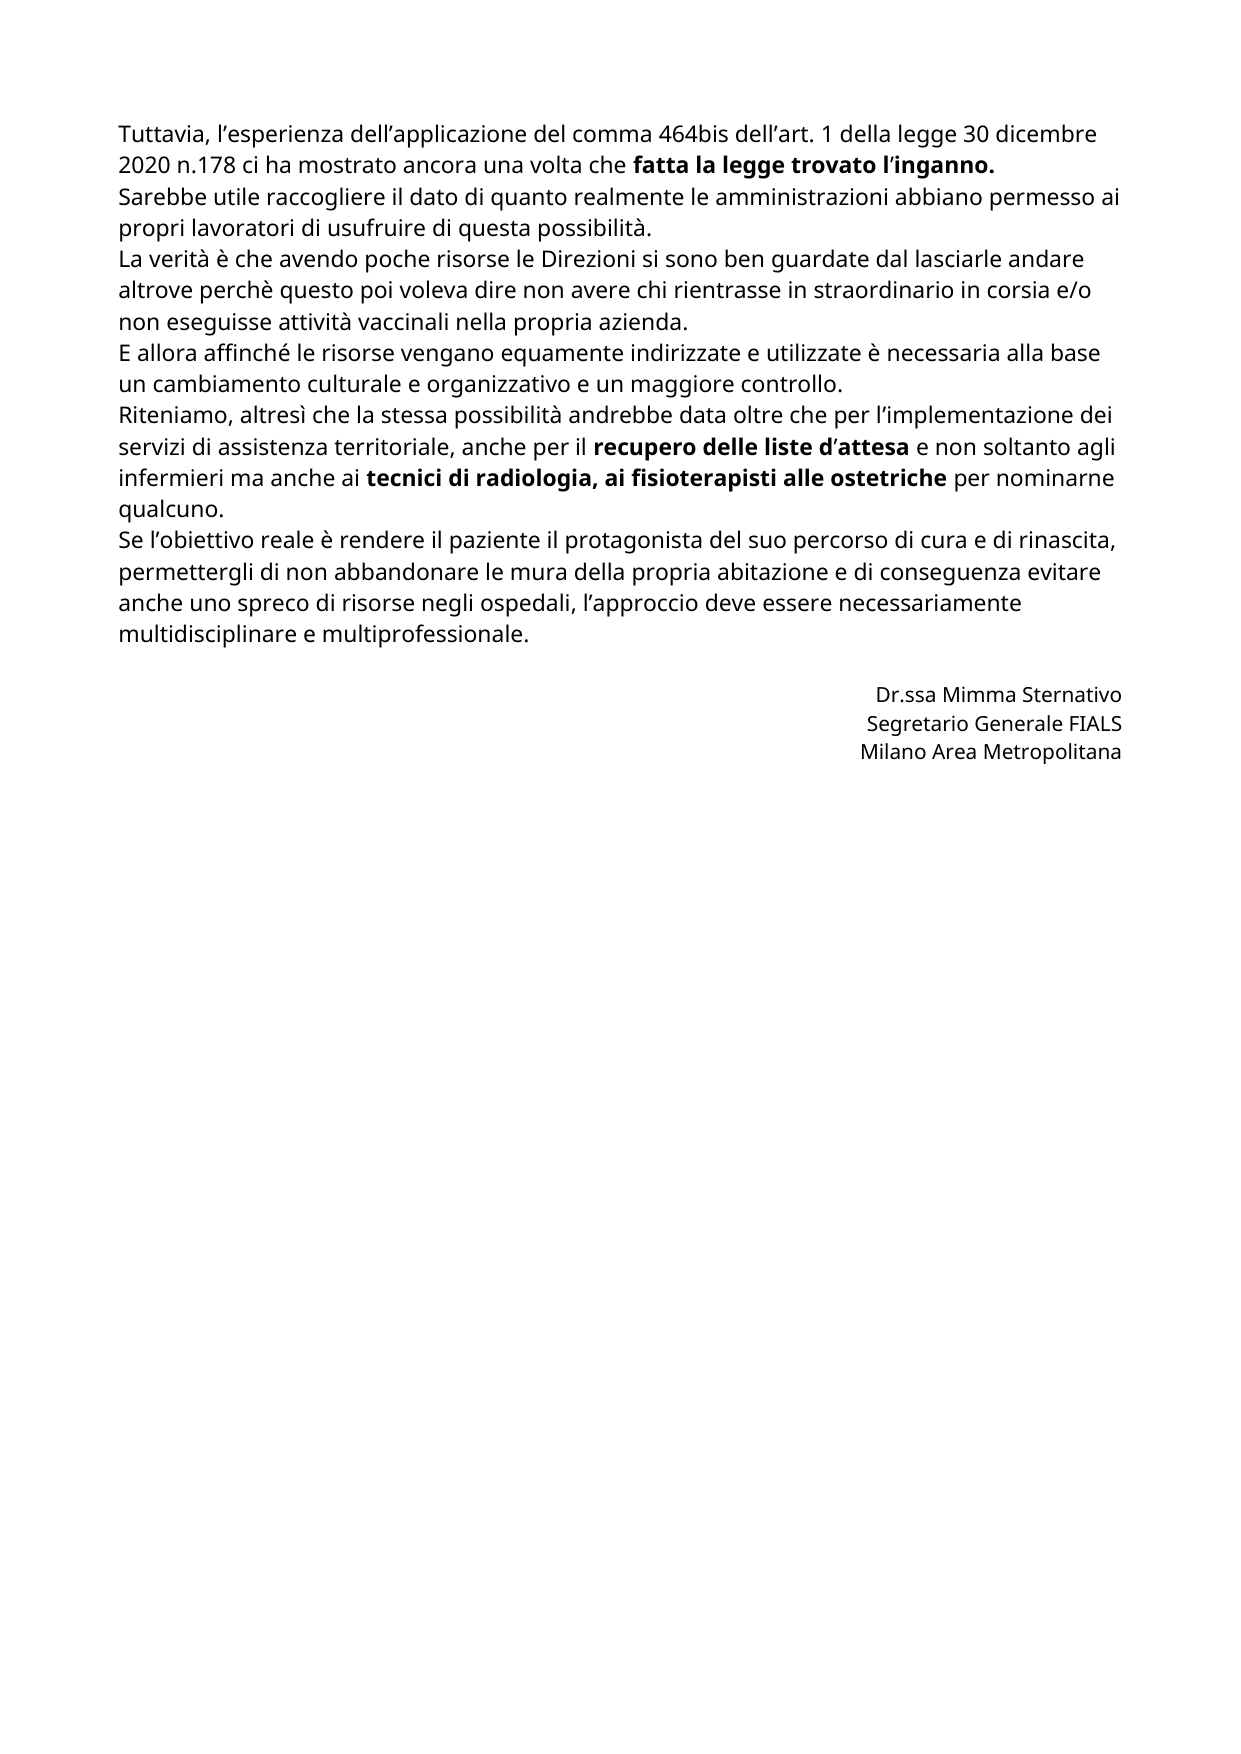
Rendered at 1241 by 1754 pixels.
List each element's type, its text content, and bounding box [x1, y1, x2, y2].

text Riteniamo, altresì che la stessa possibilità andrebbe data oltre che per l’implementazione dei servizi di assistenza territoriale, anche per il recupero delle liste d’attesa e non soltanto agli infermieri ma anche ai tecnici di radiologia, ai fisioterapisti alle ostetriche per nominarne qualcuno. [118, 399, 1122, 524]
text La verità è che avendo poche risorse le Direzioni si sono ben guardate dal lasciarle andare altrove perchè questo poi voleva dire non avere chi rientrasse in straordinario in corsia e/o non eseguisse attività vaccinali nella propria azienda. [118, 243, 1122, 337]
text Milano Area Metropolitana [118, 737, 1122, 766]
text Tuttavia, l’esperienza dell’applicazione del comma 464bis dell’art. 1 della legge 30 dicembre 2020 n.178 ci ha mostrato ancora una volta che fatta la legge trovato l’inganno. [118, 118, 1122, 181]
text E allora affinché le risorse vengano equamente indirizzate e utilizzate è necessaria alla base un cambiamento culturale e organizzativo e un maggiore controllo. [118, 337, 1122, 399]
text Segretario Generale FIALS [118, 709, 1122, 737]
text Sarebbe utile raccogliere il dato di quanto realmente le amministrazioni abbiano permesso ai propri lavoratori di usufruire di questa possibilità. [118, 181, 1122, 243]
text Se l’obiettivo reale è rendere il paziente il protagonista del suo percorso di cura e di rinascita, permettergli di non abbandonare le mura della propria abitazione e di conseguenza evitare anche uno spreco di risorse negli ospedali, l’approccio deve essere necessariamente multidisciplinare e multiprofessionale. [118, 524, 1122, 649]
text Dr.ssa Mimma Sternativo [118, 681, 1122, 709]
